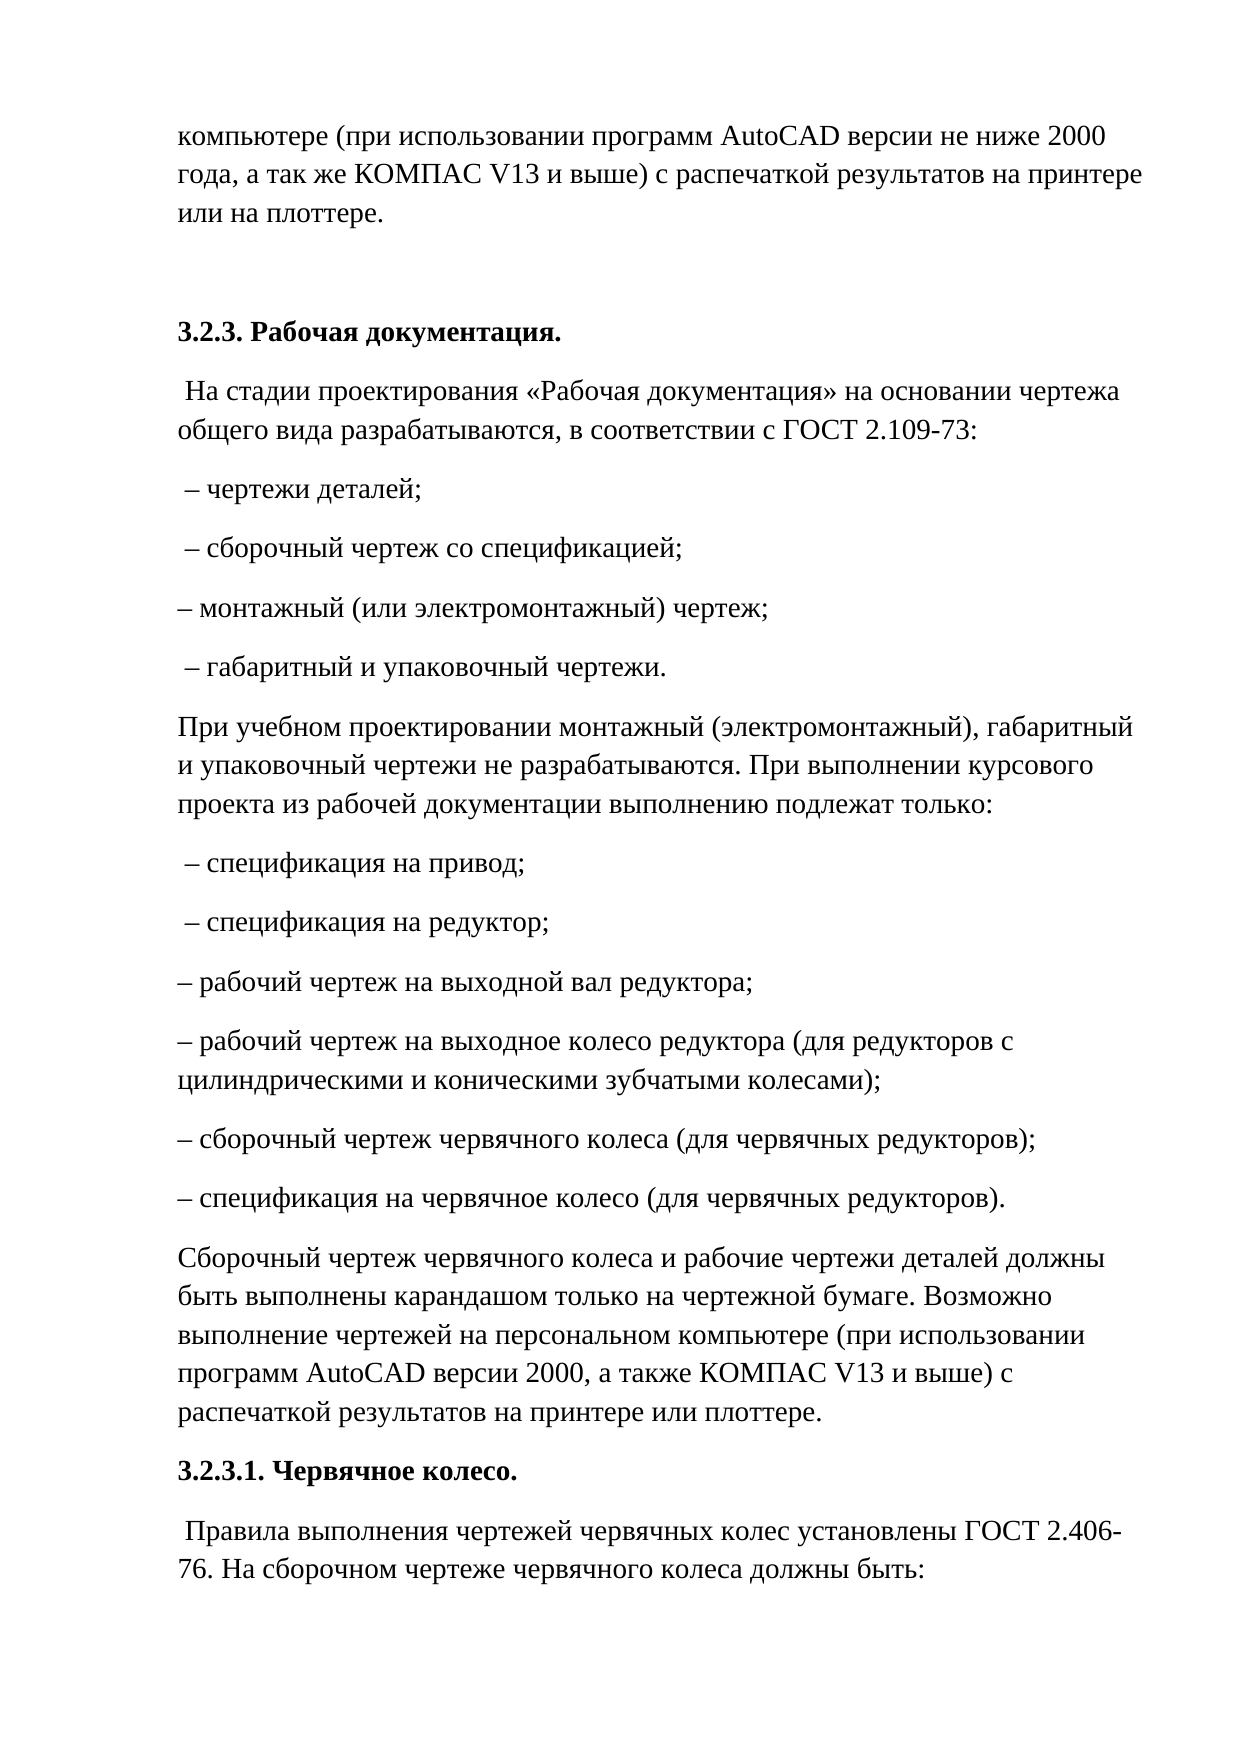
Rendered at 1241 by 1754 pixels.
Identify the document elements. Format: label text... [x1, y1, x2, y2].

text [177, 118, 1152, 229]
text – рабочий чертеж на выходной вал редуктора; [177, 964, 1152, 997]
text На стадии проектирования «Рабочая документация» на основании чертежа общего вида разрабатываются, в соответствии с ГОСТ 2.109-73: [177, 373, 1152, 445]
text – спецификация на привод; [177, 845, 1152, 879]
text Правила выполнения чертежей червячных колес установлены ГОСТ 2.406-76. На сборочном чертеже червячного колеса должны быть: [177, 1513, 1152, 1585]
text – рабочий чертеж на выходное колесо редуктора (для редукторов с цилиндрическими и коническими зубчатыми колесами); [177, 1023, 1152, 1095]
text При учебном проектировании монтажный (электромонтажный), габаритный и упаковочный чертежи не разрабатываются. При выполнении курсового проекта из рабочей документации выполнению подлежат только: [177, 709, 1152, 819]
text 3.2.3. Рабочая документация. [177, 314, 1152, 347]
text – спецификация на редуктор; [177, 904, 1152, 938]
text – габаритный и упаковочный чертежи. [177, 649, 1152, 683]
text Сборочный чертеж червячного колеса и рабочие чертежи деталей должны быть выполнены карандашом только на чертежной бумаге. Возможно выполнение чертежей на персональном компьютере (при использовании программ AutoCAD версии 2000, а также КОМПАС V13 и выше) с распечаткой результатов на принтере или плоттере. [177, 1240, 1152, 1428]
text – сборочный чертеж червячного колеса (для червячных редукторов); [177, 1121, 1152, 1155]
text – чертежи деталей; [177, 471, 1152, 505]
text – спецификация на червячное колесо (для червячных редукторов). [177, 1181, 1152, 1214]
text – сборочный чертеж со спецификацией; [177, 531, 1152, 564]
text – монтажный (или электромонтажный) чертеж; [177, 590, 1152, 623]
text 3.2.3.1. Червячное колесо. [177, 1453, 1152, 1487]
